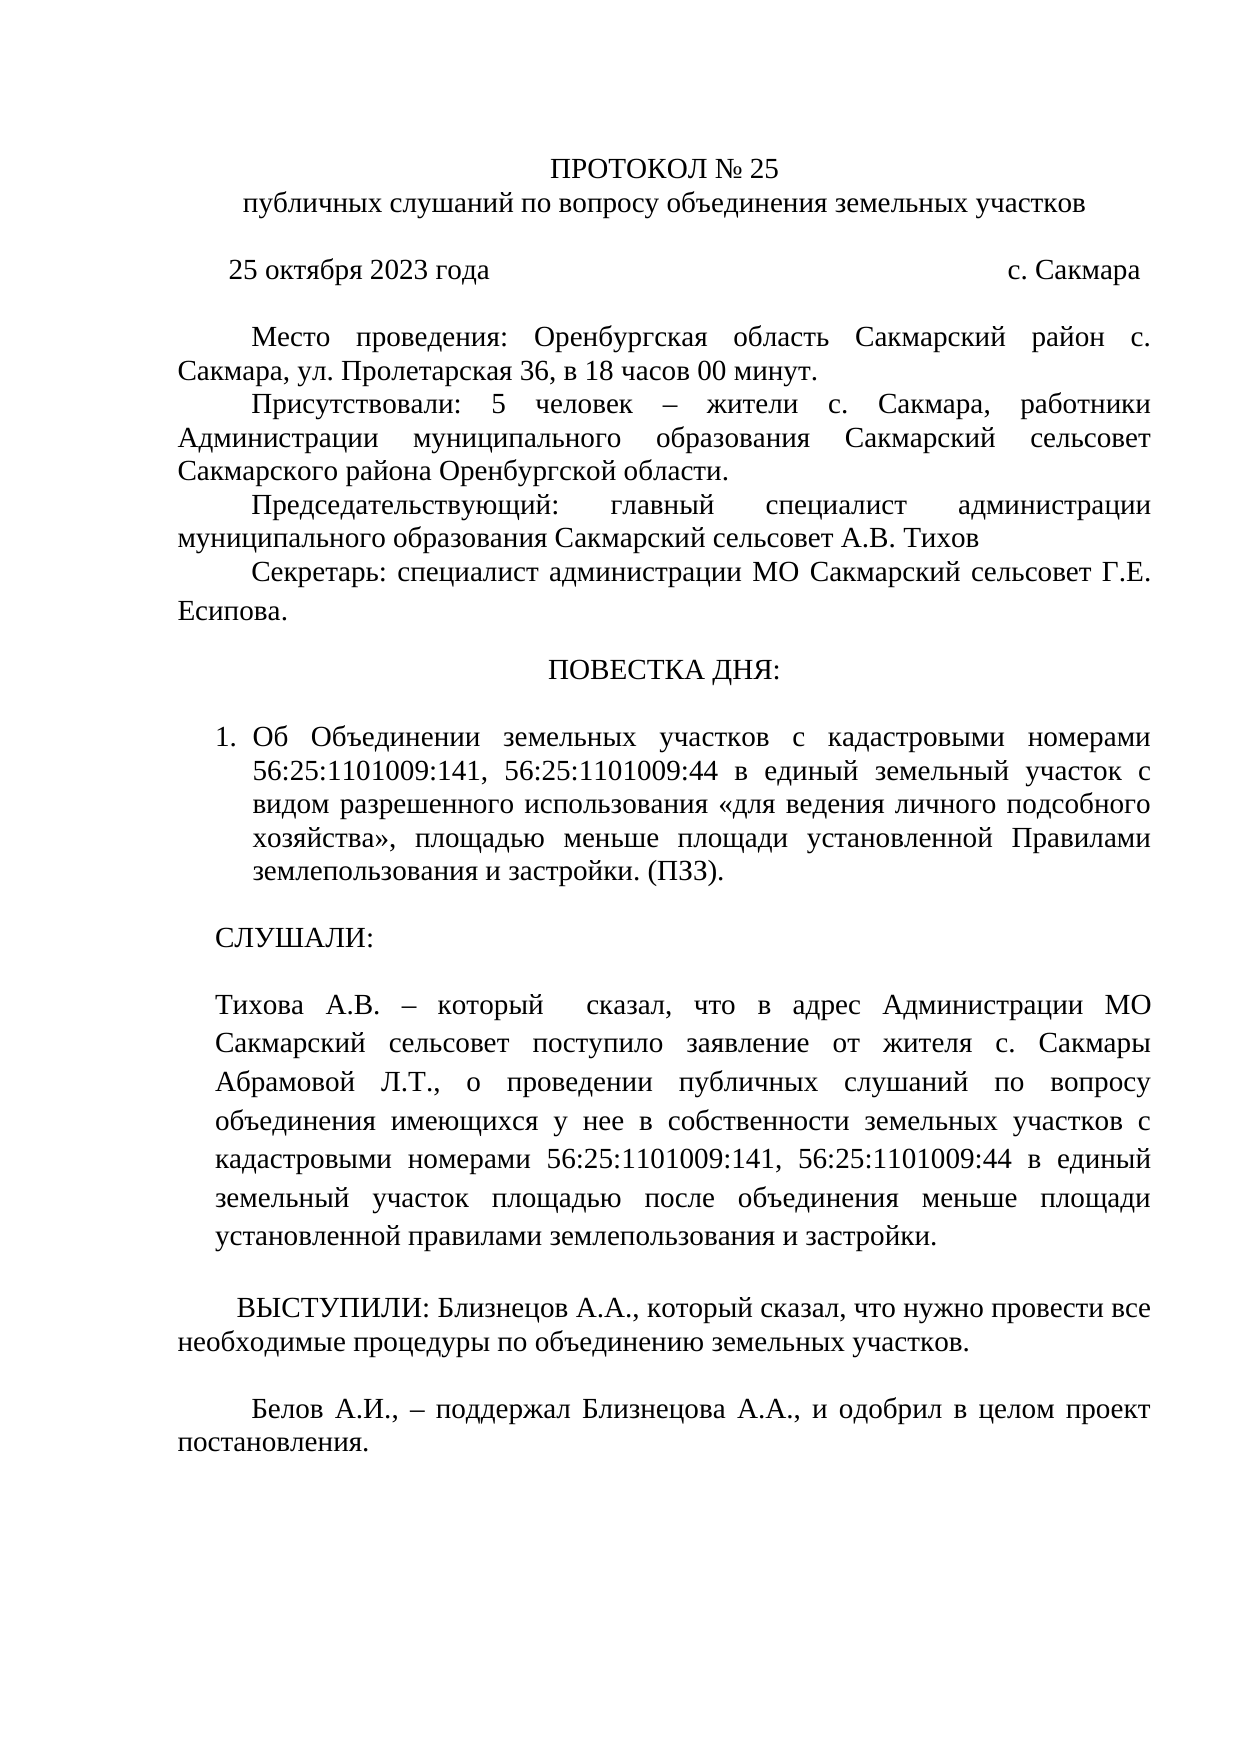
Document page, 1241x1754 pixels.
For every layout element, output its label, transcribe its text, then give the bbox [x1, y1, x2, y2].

title Место проведения: Оренбургская область Сакмарский район с. Сакмара, ул. Пролетарская 36, в 18 часов 00 минут. [177, 319, 1152, 386]
list ВЫСТУПИЛИ: Близнецов А.А., который сказал, что нужно провести все необходимые процедуры по объединению земельных участков. [177, 1290, 1152, 1357]
list Об Объединении земельных участков с кадастровыми номерами 56:25:1101009:141, 56:25:1101009:44 в единый земельный участок с видом разрешенного использования «для ведения личного подсобного хозяйства», площадью меньше площади установленной Правилами землепользования и застройки. (ПЗЗ). [215, 719, 1152, 887]
text Секретарь: специалист администрации МО Сакмарский сельсовет Г.Е. Есипова. [177, 554, 1152, 626]
text Тихова А.В. – который сказал, что в адрес Администрации МО Сакмарский сельсовет поступило заявление от жителя с. Сакмары Абрамовой Л.Т., о проведении публичных слушаний по вопросу объединения имеющихся у нее в собственности земельных участков с кадастровыми номерами 56:25:1101009:141, 56:25:1101009:44 в единый земельный участок площадью после объединения меньше площади установленной правилами землепользования и застройки. [215, 987, 1152, 1252]
list Белов А.И., – поддержал Близнецова А.А., и одобрил в целом проект постановления. [177, 1391, 1152, 1458]
title 25 октября 2023 года с. Сакмара [177, 252, 1152, 319]
title Присутствовали: 5 человек – жители с. Сакмара, работники Администрации муниципального образования Сакмарский сельсовет Сакмарского района Оренбургской области. [177, 386, 1152, 487]
text СЛУШАЛИ: [215, 920, 1152, 954]
title Председательствующий: главный специалист администрации муниципального образования Сакмарский сельсовет А.В. Тихов [177, 487, 1152, 554]
title ПРОТОКОЛ № 25 [177, 152, 1152, 185]
title ПОВЕСТКА ДНЯ: [177, 652, 1152, 686]
title публичных слушаний по вопросу объединения земельных участков [177, 185, 1152, 219]
